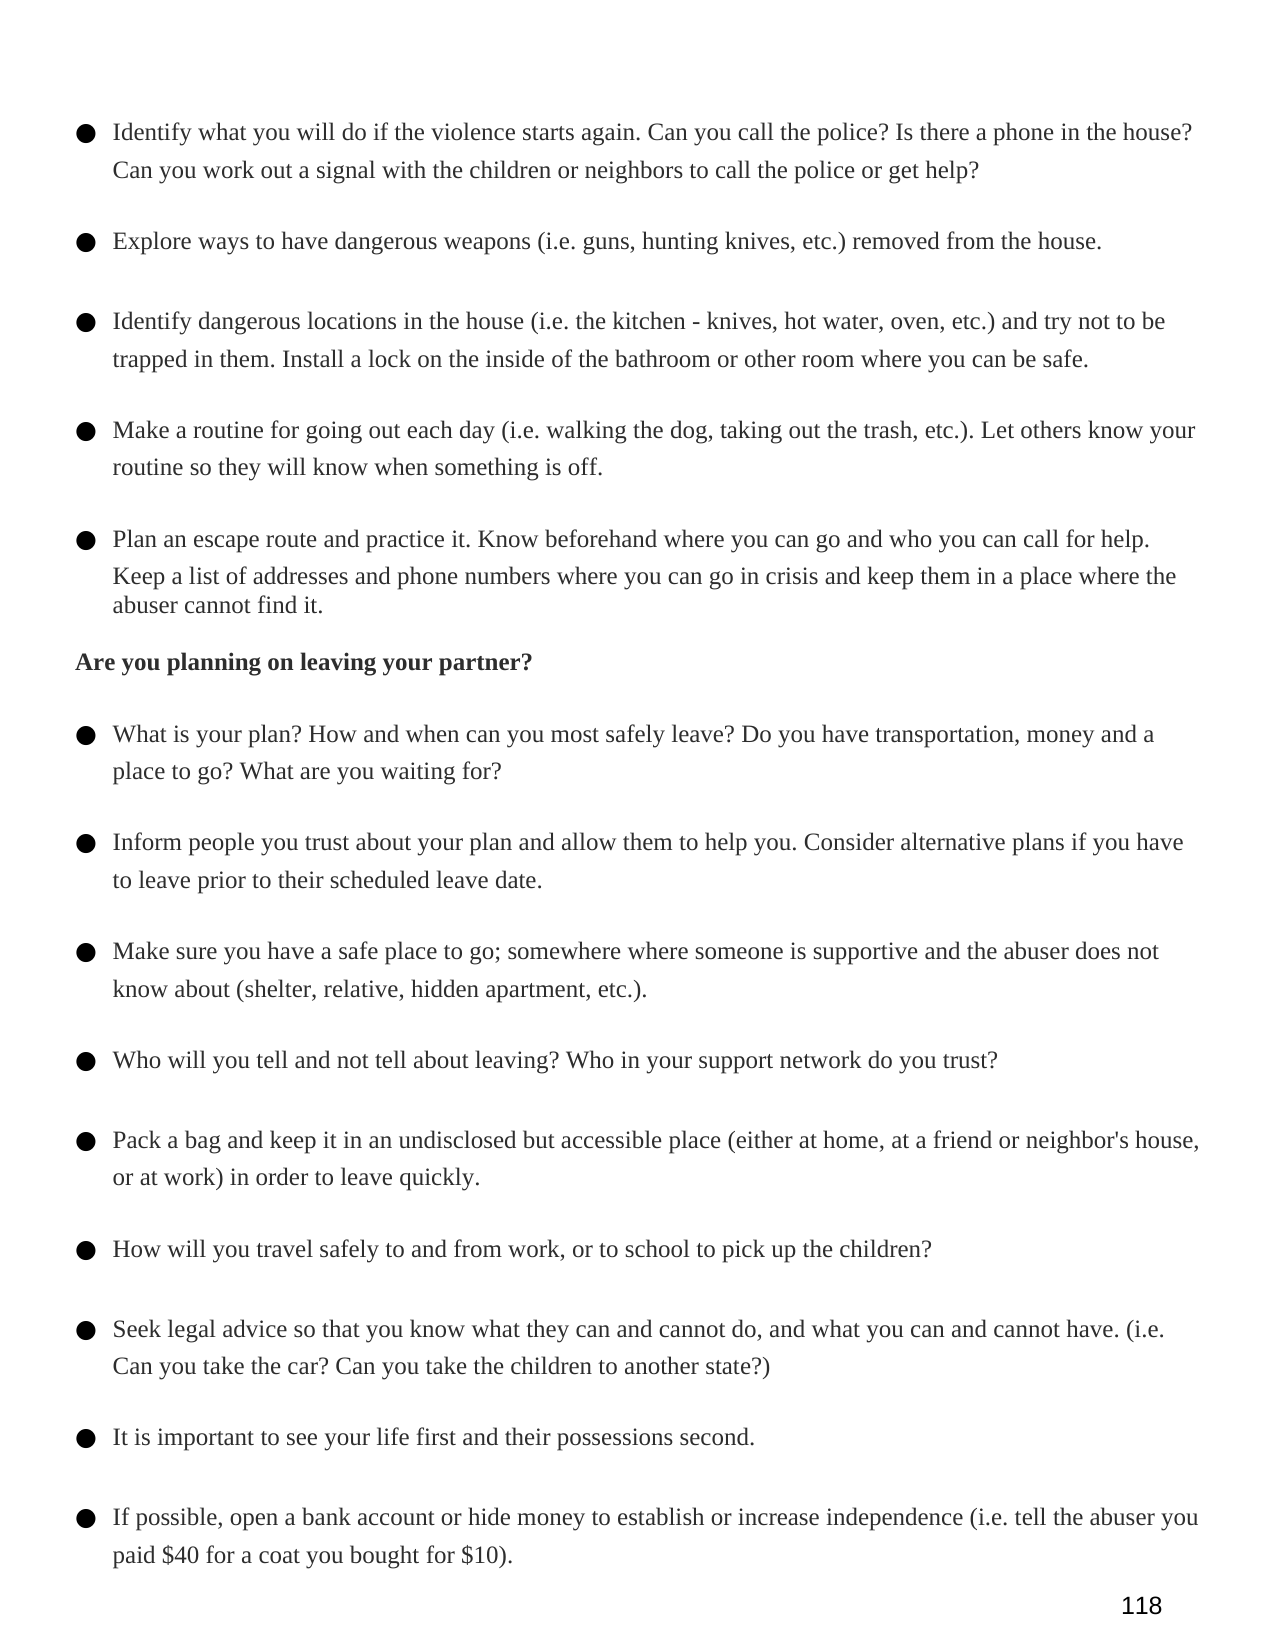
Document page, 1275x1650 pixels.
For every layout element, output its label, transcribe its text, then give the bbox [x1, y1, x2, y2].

text Are you planning on leaving your partner? [75, 647, 1200, 676]
list Explore ways to have dangerous weapons (i.e. guns, hunting knives, etc.) removed from the house. [75, 212, 1200, 264]
list Identify what you will do if the violence starts again. Can you call the police? Is there a phone in the house? Can you work out a signal with the children or neighbors to call the police or get help? [75, 104, 1200, 184]
list Pack a bag and keep it in an undisclosed but accessible place (either at home, at a friend or neighbor's house, or at work) in order to leave quickly. [75, 1111, 1200, 1191]
list Who will you tell and not tell about leaving? Who in your support network do you trust? [75, 1031, 1200, 1082]
list Identify dangerous locations in the house (i.e. the kitchen - knives, hot water, oven, etc.) and try not to be trapped in them. Install a lock on the inside of the bathroom or other room where you can be safe. [75, 292, 1200, 372]
list How will you travel safely to and from work, or to school to pick up the children? [75, 1220, 1200, 1271]
list It is important to see your life first and their possessions second. [75, 1409, 1200, 1460]
list What is your plan? How and when can you most safely leave? Do you have transportation, money and a place to go? What are you waiting for? [75, 705, 1200, 785]
list If possible, open a bank account or hide money to establish or increase independence (i.e. tell the abuser you paid $40 for a coat you bought for $10). [75, 1489, 1200, 1569]
list Inform people you trust about your plan and allow them to help you. Consider alternative plans if you have to leave prior to their scheduled leave date. [75, 814, 1200, 894]
list Seek legal advice so that you know what they can and cannot do, and what you can and cannot have. (i.e. Can you take the car? Can you take the children to another state?) [75, 1300, 1200, 1380]
list Make sure you have a safe place to go; somewhere where someone is supportive and the abuser does not know about (shelter, relative, hidden apartment, etc.). [75, 922, 1200, 1002]
list Make a routine for going out each day (i.e. walking the dog, taking out the trash, etc.). Let others know your routine so they will know when something is off. [75, 401, 1200, 481]
list Plan an escape route and practice it. Know beforehand where you can go and who you can call for help. Keep a list of addresses and phone numbers where you can go in crisis and keep them in a place where the abuser cannot find it. [75, 510, 1200, 619]
